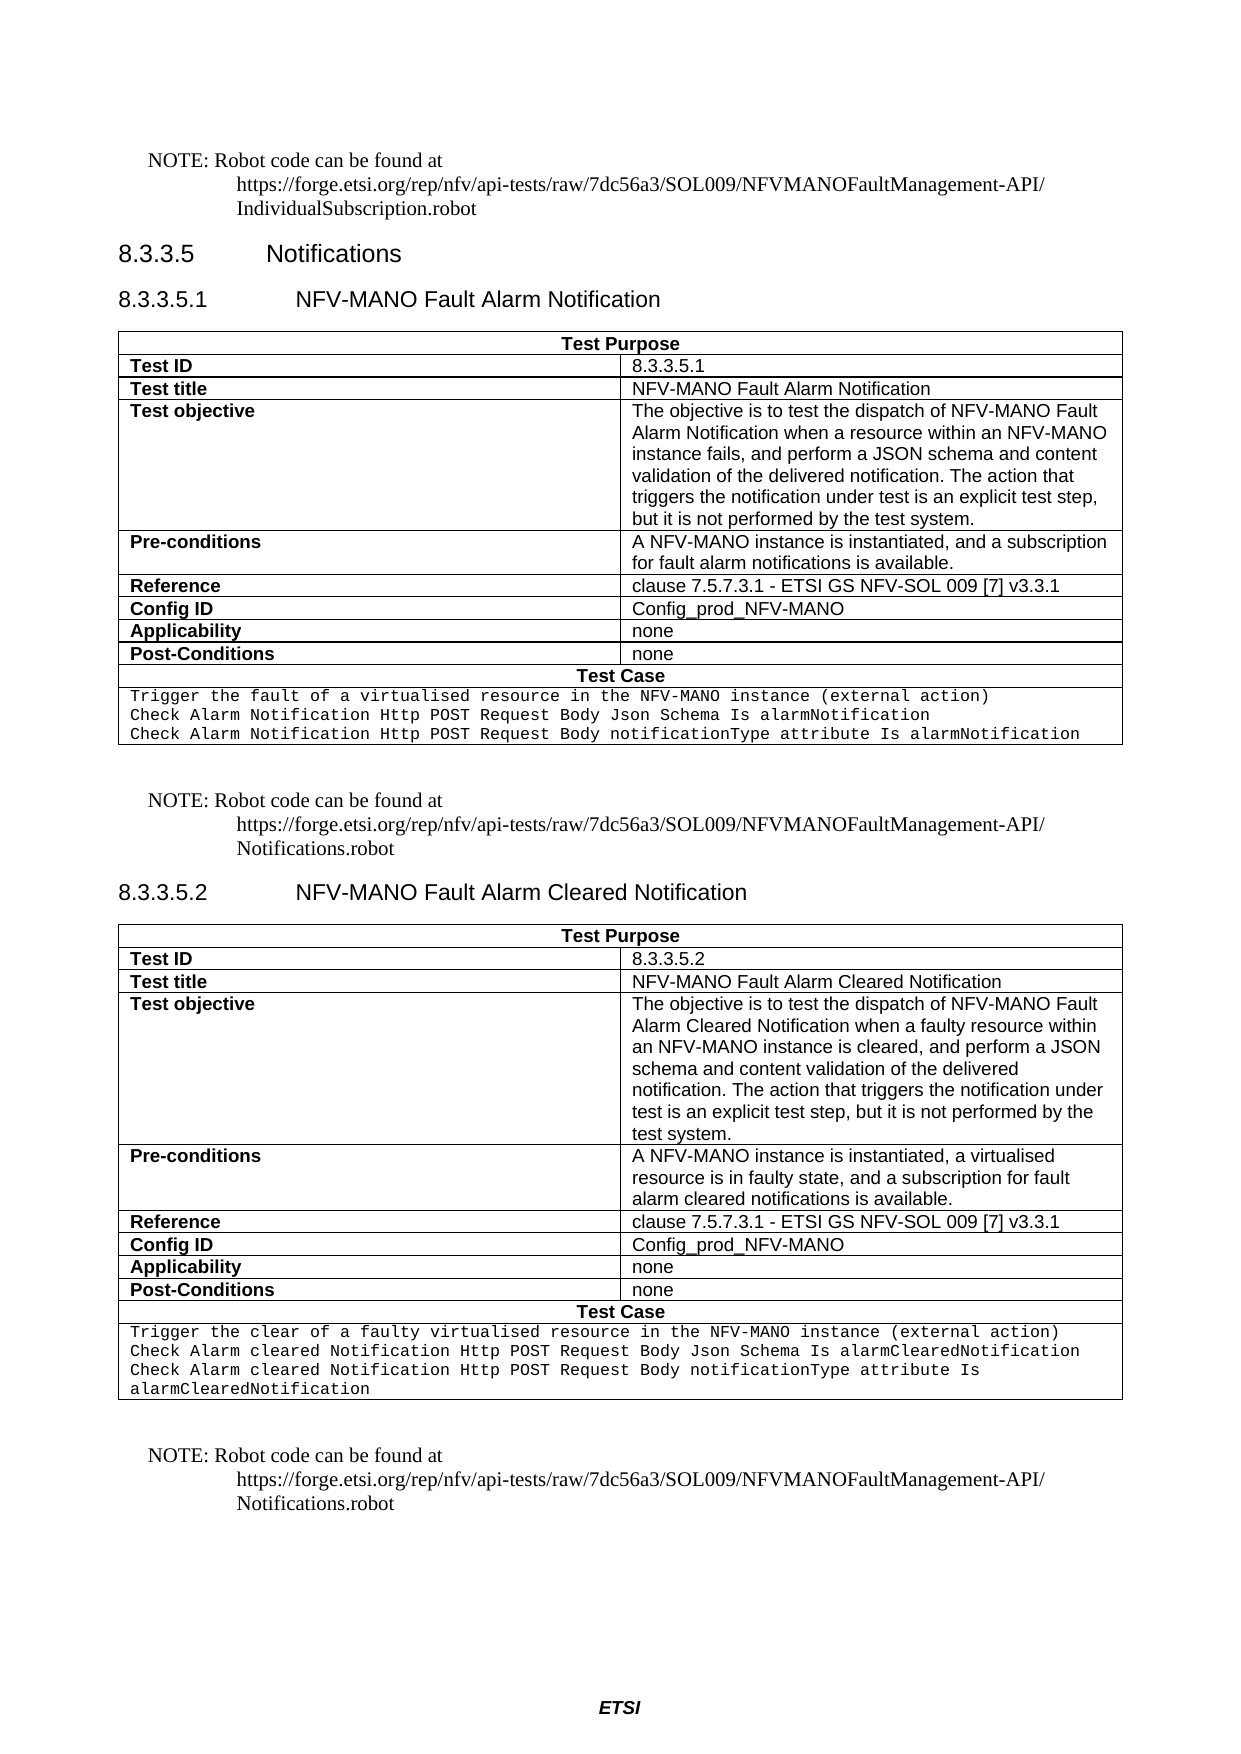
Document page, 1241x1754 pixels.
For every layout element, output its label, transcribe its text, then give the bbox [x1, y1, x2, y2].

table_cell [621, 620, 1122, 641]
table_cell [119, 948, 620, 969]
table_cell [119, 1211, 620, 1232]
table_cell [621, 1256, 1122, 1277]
subtitle 8.3.3.5 Notifications [118, 239, 1122, 267]
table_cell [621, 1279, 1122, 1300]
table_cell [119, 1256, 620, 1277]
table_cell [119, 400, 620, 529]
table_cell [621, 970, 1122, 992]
subtitle 8.3.3.5.1 NFV-MANO Fault Alarm Notification [118, 286, 1122, 312]
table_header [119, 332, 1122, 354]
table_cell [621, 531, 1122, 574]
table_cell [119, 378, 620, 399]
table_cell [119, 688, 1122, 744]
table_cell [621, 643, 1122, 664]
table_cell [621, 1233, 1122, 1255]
subtitle 8.3.3.5.2 NFV-MANO Fault Alarm Cleared Notification [118, 879, 1122, 905]
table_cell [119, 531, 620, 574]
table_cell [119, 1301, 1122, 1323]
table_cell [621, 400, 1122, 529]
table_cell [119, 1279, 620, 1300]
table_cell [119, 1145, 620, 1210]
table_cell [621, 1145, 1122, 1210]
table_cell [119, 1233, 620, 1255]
text NOTE: Robot code can be found at https://forge.etsi.org/rep/nfv/api-tests/raw/7dc56a3/SOL009/NFVMANOFaultManagement-API/Notifications.robot [148, 1443, 1122, 1515]
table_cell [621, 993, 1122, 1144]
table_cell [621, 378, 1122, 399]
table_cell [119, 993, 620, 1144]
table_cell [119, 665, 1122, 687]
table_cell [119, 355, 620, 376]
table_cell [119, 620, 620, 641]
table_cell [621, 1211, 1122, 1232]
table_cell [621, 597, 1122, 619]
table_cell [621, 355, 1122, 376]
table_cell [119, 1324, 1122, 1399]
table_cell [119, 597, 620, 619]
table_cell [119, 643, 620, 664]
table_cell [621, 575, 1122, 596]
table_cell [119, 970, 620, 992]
text NOTE: Robot code can be found at https://forge.etsi.org/rep/nfv/api-tests/raw/7dc56a3/SOL009/NFVMANOFaultManagement-API/Notifications.robot [148, 788, 1122, 860]
text NOTE: Robot code can be found at https://forge.etsi.org/rep/nfv/api-tests/raw/7dc56a3/SOL009/NFVMANOFaultManagement-API/IndividualSubscription.robot [148, 148, 1122, 220]
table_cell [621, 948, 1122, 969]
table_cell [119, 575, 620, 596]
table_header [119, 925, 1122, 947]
